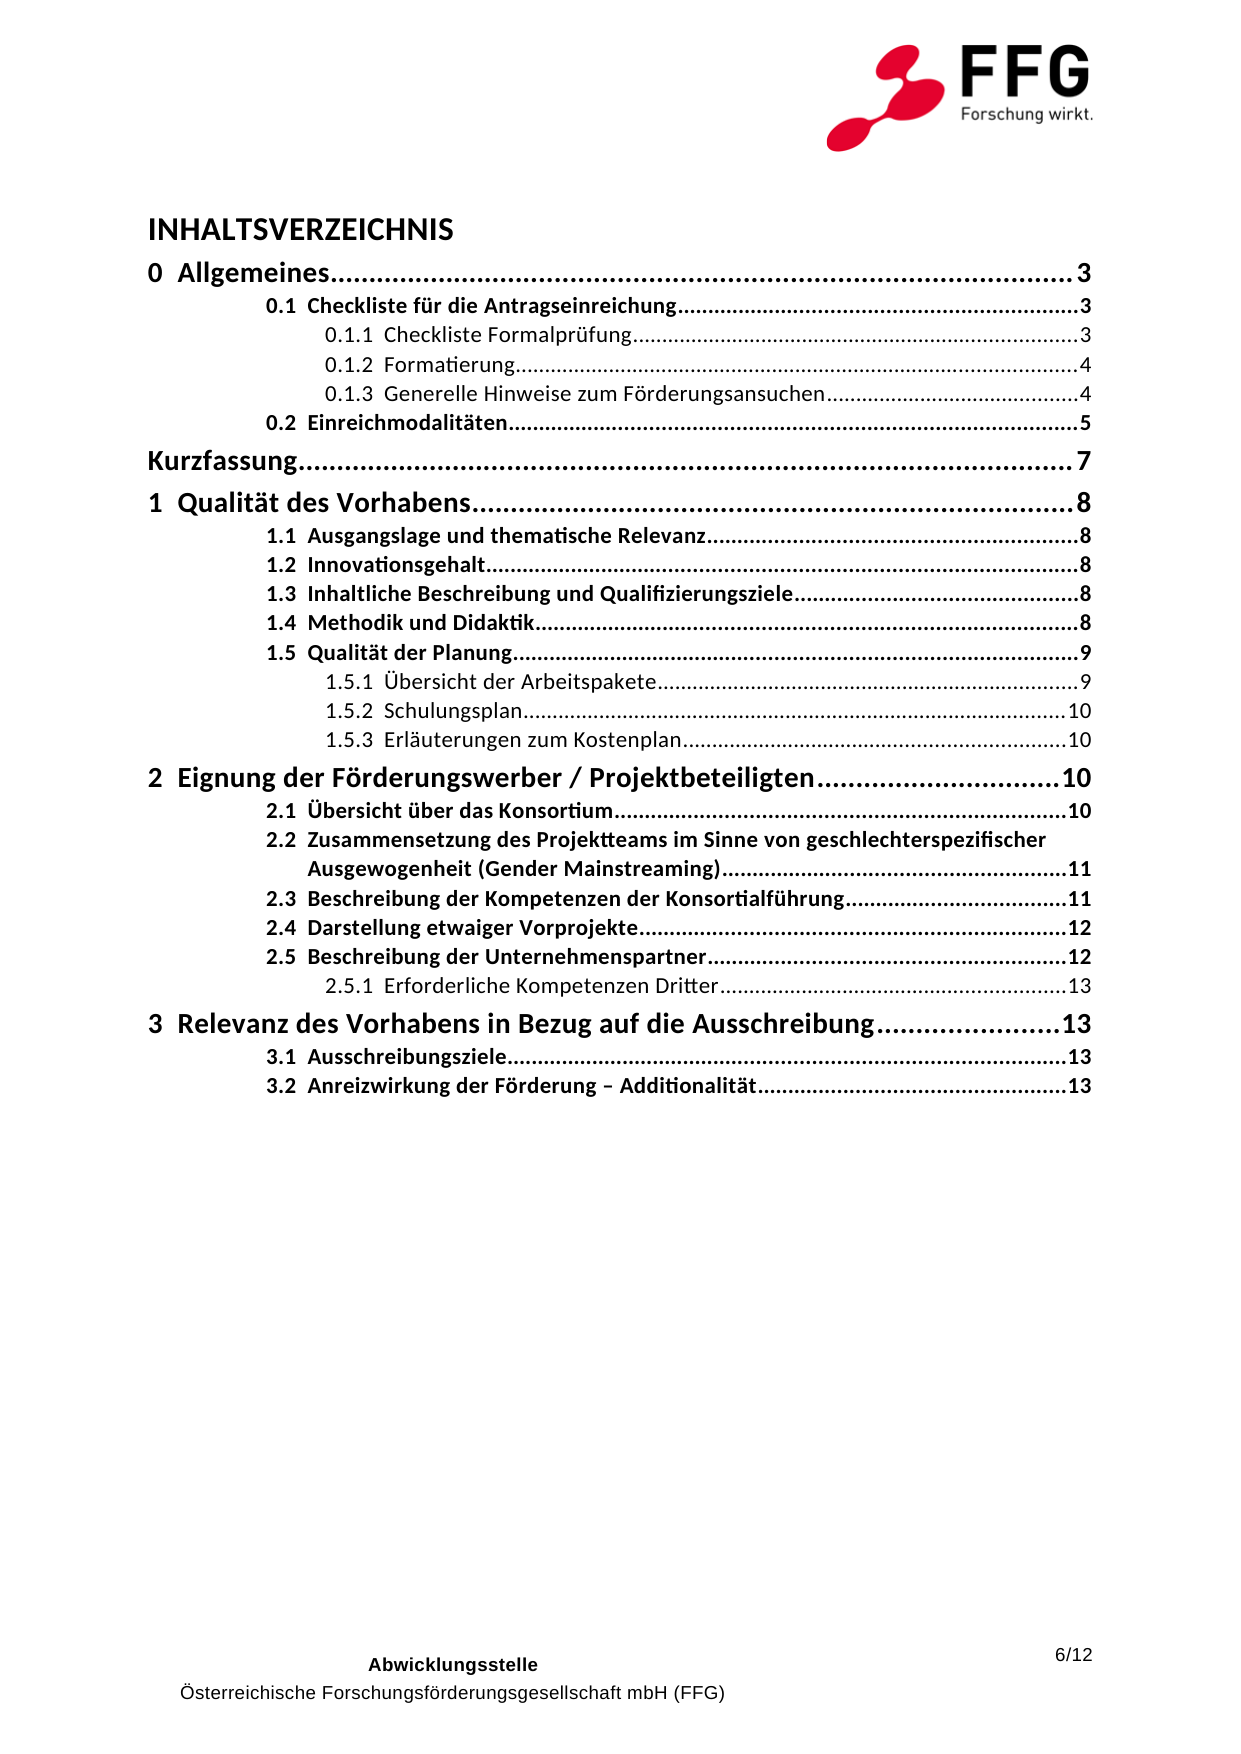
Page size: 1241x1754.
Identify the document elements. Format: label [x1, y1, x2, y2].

picture [826, 44, 1093, 152]
